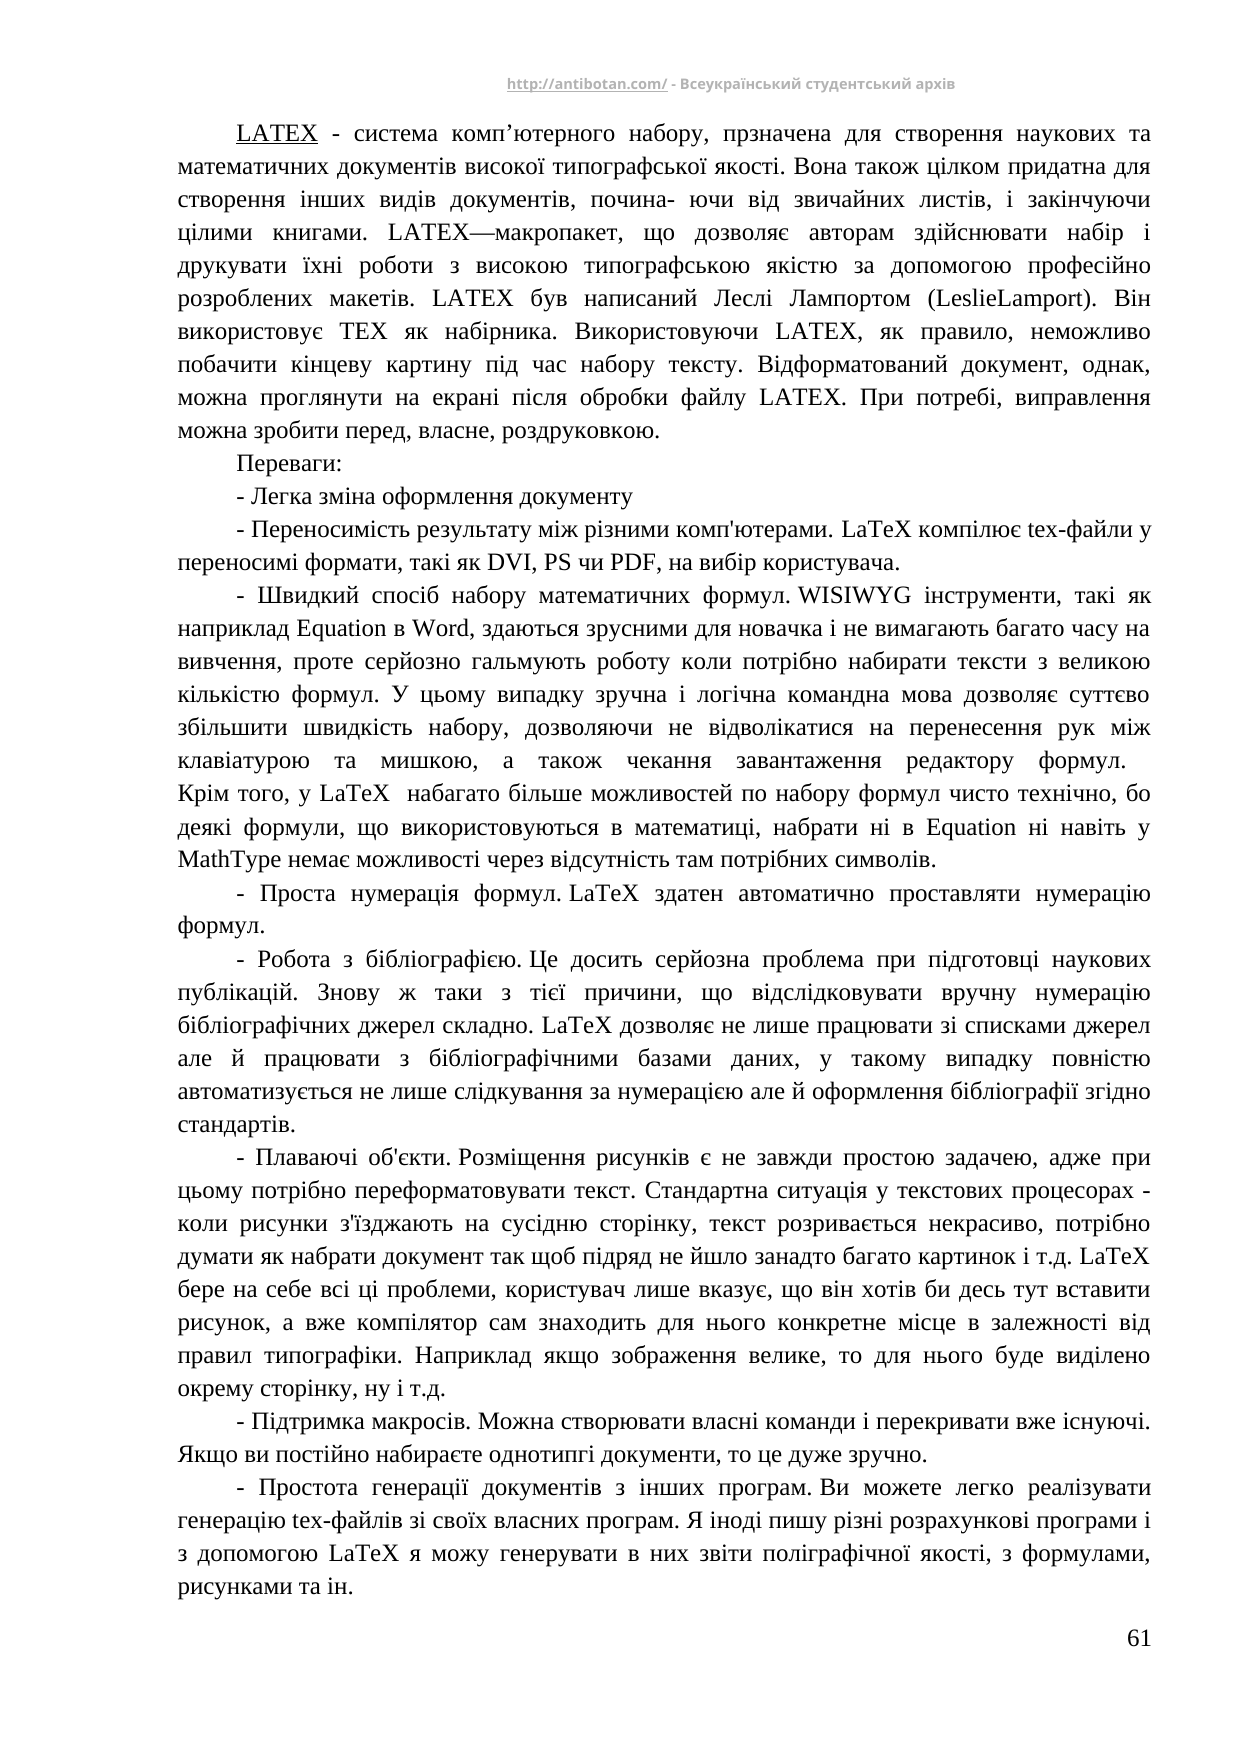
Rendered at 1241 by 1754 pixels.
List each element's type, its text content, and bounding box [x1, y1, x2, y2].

text - Підтримка макросів. Можна створювати власні команди і перекривати вже існуючі. Якщо ви постійно набираєте однотипгі документи, то це дуже зручно. [177, 1406, 1152, 1468]
text LATEX - система комп’ютерного набору, прзначена для створення наукових та математичних документів високої типографської якості. Вона також цілком придатна для створення інших видів документів, почина- ючи від звичайних листів, і закінчуючи цілими книгами. LATEX—макропакет, що дозволяє авторам здійснювати набір і друкувати їхні роботи з високою типографською якістю за допомогою професійно розроблених макетів. LATEX був написаний Леслі Лампортом (LeslieLamport). Він використовує TEX як набірника. Використовуючи LATEX, як правило, неможливо побачити кінцеву картину під час набору тексту. Відформатований документ, однак, можна проглянути на екрані після обробки файлу LATEX. При потребі, виправлення можна зробити перед, власне, роздруковкою. [177, 118, 1152, 444]
text - Простота генерації документів з інших програм. Ви можете легко реалізувати генерацію tex-файлів зі своїх власних програм. Я іноді пишу різні розрахункові програми і з допомогою LaTeX я можу генерувати в них звіти поліграфічної якості, з формулами, рисунками та ін. [177, 1472, 1152, 1600]
text - Проста нумерація формул. LaTeX здатен автоматично проставляти нумерацію формул. [177, 878, 1152, 939]
text - Плаваючі об'єкти. Розміщення рисунків є не завжди простою задачею, адже при цьому потрібно переформатовувати текст. Стандартна ситуація у текстових процесорах - коли рисунки з'їзджають на сусідню сторінку, текст розривається некрасиво, потрібно думати як набрати документ так щоб підряд не йшло занадто багато картинок і т.д. LaTeX бере на себе всі ці проблеми, користувач лише вказує, що він хотів би десь тут вставити рисунок, а вже компілятор сам знаходить для нього конкретне місце в залежності від правил типографіки. Наприклад якщо зображення велике, то для нього буде виділено окрему сторінку, ну і т.д. [177, 1142, 1152, 1402]
text - Легка зміна оформлення документу [177, 481, 1152, 510]
text - Робота з бібліографією. Це досить серйозна проблема при підготовці наукових публікацій. Знову ж таки з тієї причини, що відслідковувати вручну нумерацію бібліографічних джерел складно. LaTeX дозволяє не лише працювати зі списками джерел але й працювати з бібліографічними базами даних, у такому випадку повністю автоматизується не лише слідкування за нумерацією але й оформлення бібліографії згідно стандартів. [177, 944, 1152, 1137]
text - Переносимість результату між різними комп'ютерами. LaTeX компілює tex-файли у переносимі формати, такі як DVI, PS чи PDF, на вибір користувача. [177, 514, 1152, 576]
text - Швидкий спосіб набору математичних формул. WISIWYG інструменти, такі як наприклад Equation в Word, здаються зрусними для новачка і не вимагають багато часу на вивчення, проте серйозно гальмують роботу коли потрібно набирати тексти з великою кількістю формул. У цьому випадку зручна і логічна командна мова дозволяє суттєво збільшити швидкість набору, дозволяючи не відволікатися на перенесення рук між клавіатурою та мишкою, а також чекання завантаження редактору формул. Крім того, у LaTeX набагато більше можливостей по набору формул чисто технічно, бо деякі формули, що використовуються в математиці, набрати ні в Equation ні навіть у MathType немає можливості через відсутність там потрібних символів. [177, 580, 1152, 873]
text Переваги: [177, 448, 1152, 477]
